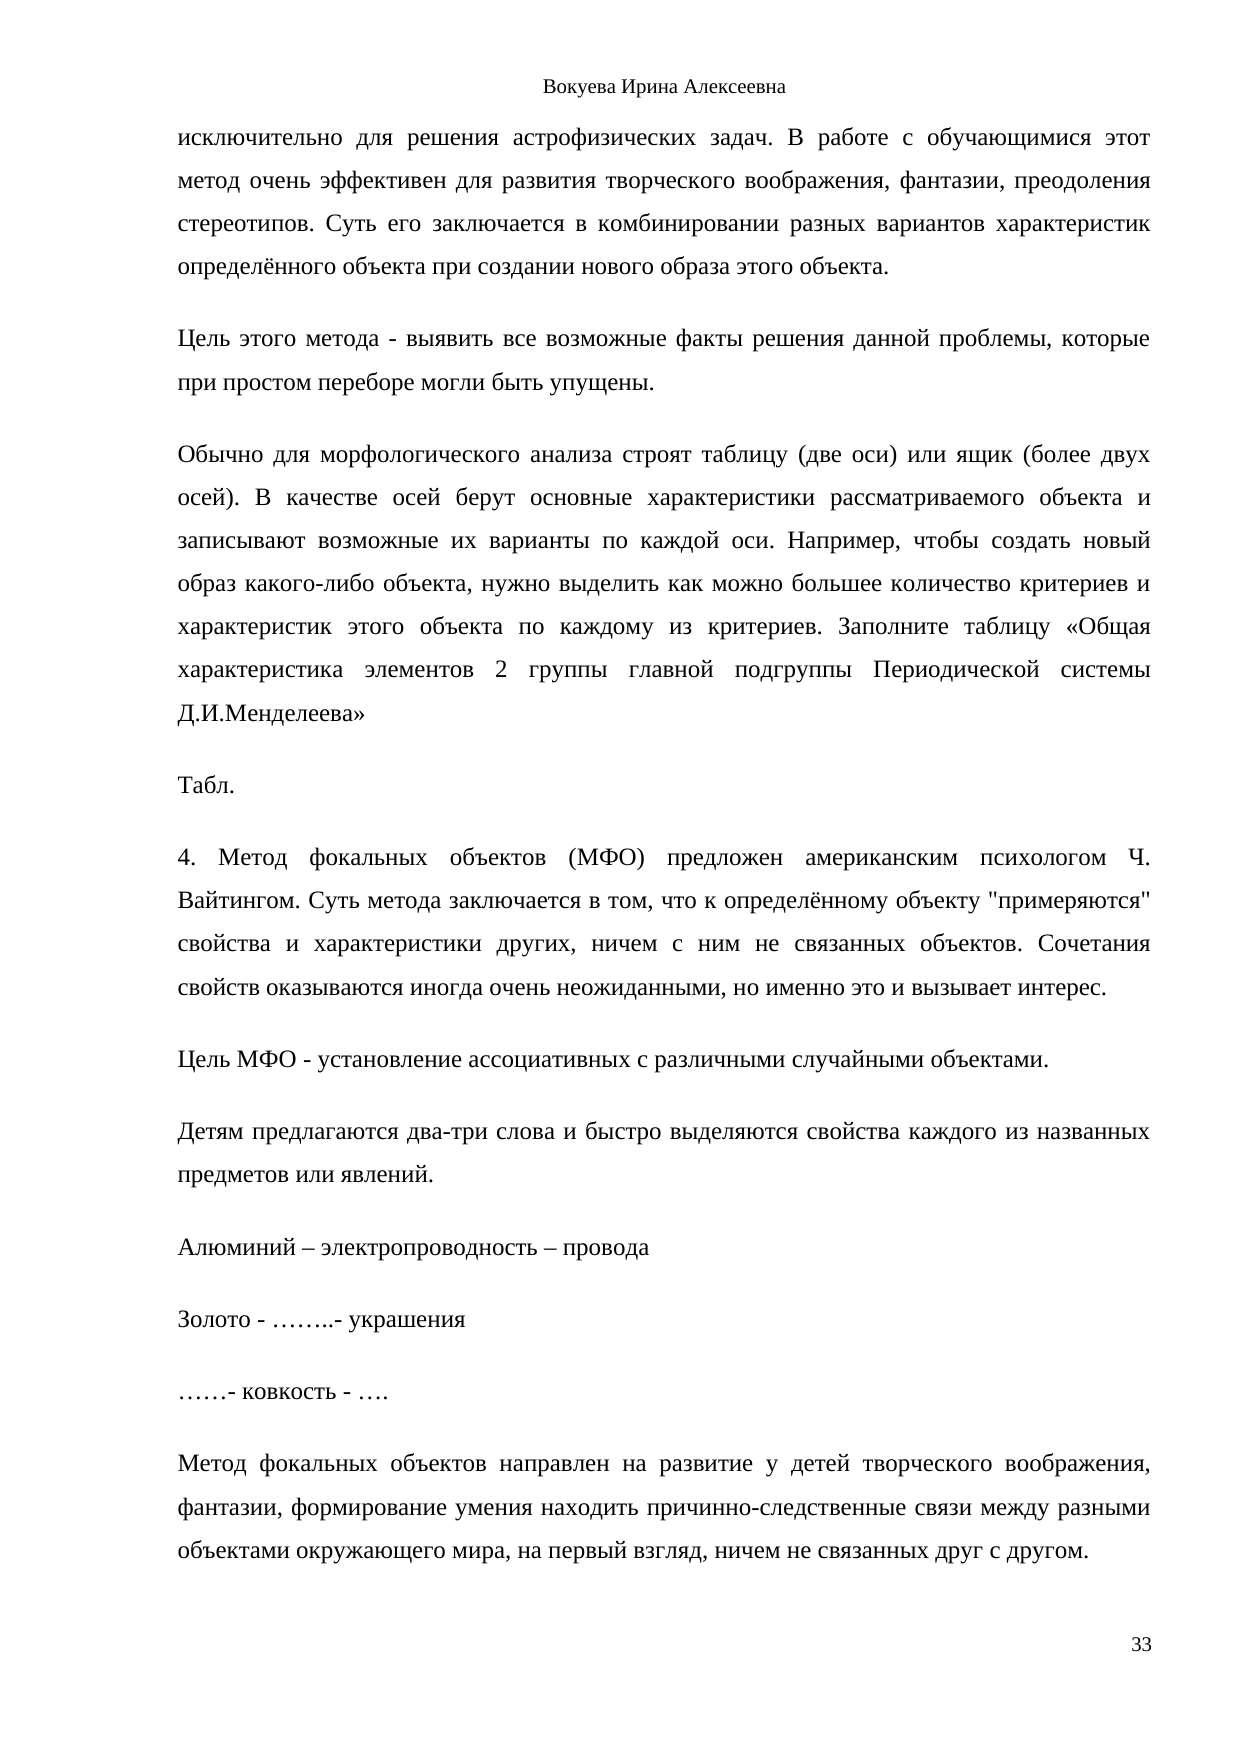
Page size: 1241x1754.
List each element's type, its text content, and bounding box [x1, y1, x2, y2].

text Метод фокальных объектов направлен на развитие у детей творческого воображения, фантазии, формирование умения находить причинно-следственные связи между разными объектами окружающего мира, на первый взгляд, ничем не связанных друг с другом. [177, 1448, 1152, 1563]
text 4. Метод фокальных объектов (МФО) предложен американским психологом Ч. Вайтингом. Суть метода заключается в том, что к определённому объекту "примеряются" свойства и характеристики других, ничем с ним не связанных объектов. Сочетания свойств оказываются иногда очень неожиданными, но именно это и вызывает интерес. [177, 842, 1152, 1000]
text Золото - ……..- украшения [177, 1304, 1152, 1333]
text Обычно для морфологического анализа строят таблицу (две оси) или ящик (более двух осей). В качестве осей берут основные характеристики рассматриваемого объекта и записывают возможные их варианты по каждой оси. Например, чтобы создать новый образ какого-либо объекта, нужно выделить как можно большее количество критериев и характеристик этого объекта по каждому из критериев. Заполните таблицу «Общая характеристика элементов 2 группы главной подгруппы Периодической системы Д.И.Менделеева» [177, 439, 1152, 726]
text Детям предлагаются два-три слова и быстро выделяются свойства каждого из названных предметов или явлений. [177, 1116, 1152, 1188]
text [177, 122, 1152, 280]
text Цель этого метода - выявить все возможные факты решения данной проблемы, которые при простом переборе могли быть упущены. [177, 323, 1152, 395]
text Табл. [177, 770, 1152, 799]
text ……- ковкость - …. [177, 1376, 1152, 1405]
text Алюминий – электропроводность – провода [177, 1232, 1152, 1260]
text Цель МФО - установление ассоциативных с различными случайными объектами. [177, 1044, 1152, 1073]
